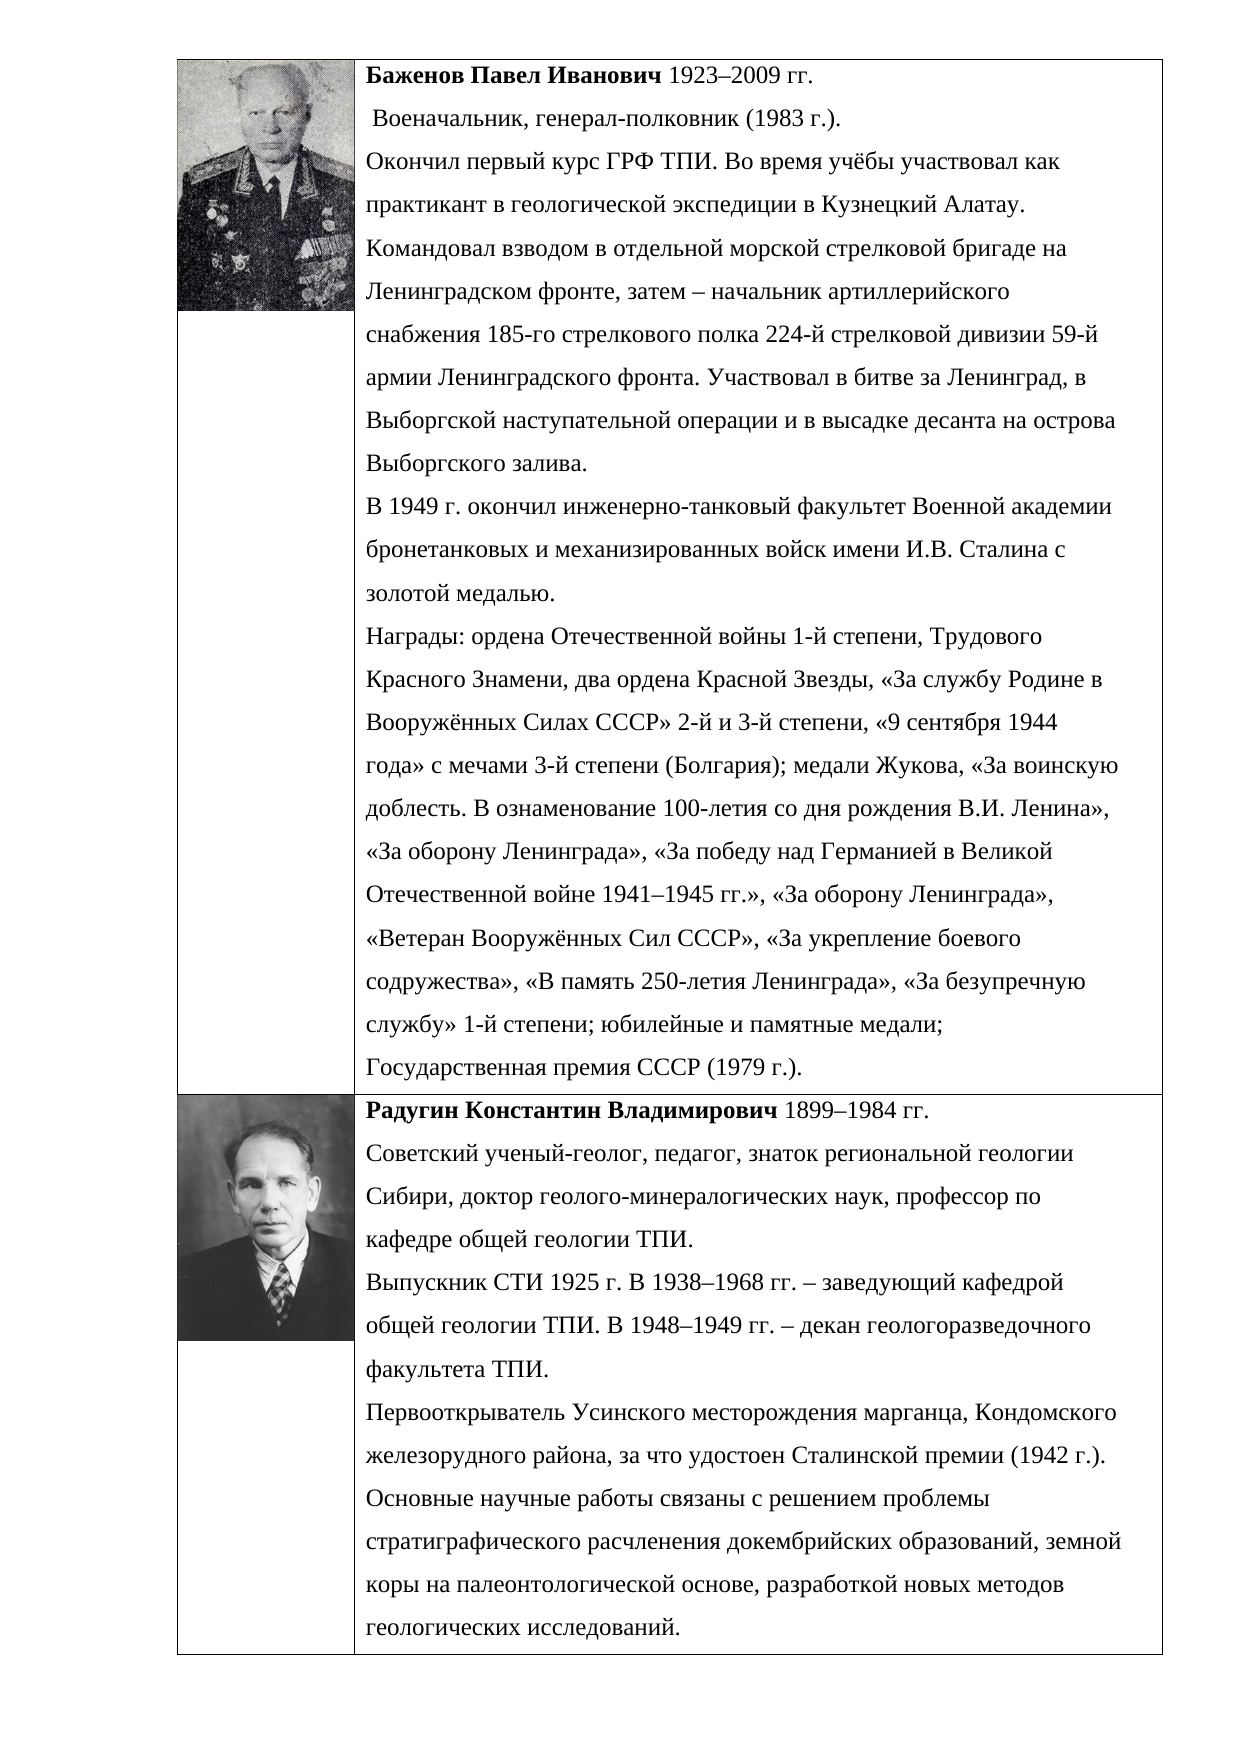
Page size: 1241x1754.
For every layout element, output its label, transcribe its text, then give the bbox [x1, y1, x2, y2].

table_cell [178, 311, 354, 1094]
picture [177, 1095, 355, 1341]
table_cell [178, 1341, 354, 1654]
picture [177, 60, 355, 311]
table_cell Баженов Павел Иванович 1923–2009 гг. Военачальник, генерал-полковник (1983 г.). Окончил первый курс ГРФ ТПИ. Во время учёбы участвовал как практикант в геологической экспедиции в Кузнецкий Алатау. Командовал взводом в отдельной морской стрелковой бригаде на Ленинградском фронте, затем – начальник артиллерийского снабжения 185-го стрелкового полка 224-й стрелковой дивизии 59-й армии Ленинградского фронта. Участвовал в битве за Ленинград, в Выборгской наступательной операции и в высадке десанта на острова Выборгского залива. В 1949 г. окончил инженерно-танковый факультет Военной академии бронетанковых и механизированных войск имени И.В. Сталина с золотой медалью. Награды: ордена Отечественной войны 1-й степени, Трудового Красного Знамени, два ордена Красной Звезды, «За службу Родине в Вооружённых Силах СССР» 2-й и 3-й степени, «9 сентября 1944 года» с мечами 3-й степени (Болгария); медали Жукова, «За воинскую доблесть. В ознаменование 100-летия со дня рождения В.И. Ленина», «За оборону Ленинграда», «За победу над Германией в Великой Отечественной войне 1941–1945 гг.», «За оборону Ленинграда», «Ветеран Вооружённых Сил СССР», «За укрепление боевого содружества», «В память 250-летия Ленинграда», «За безупречную службу» 1-й степени; юбилейные и памятные медали; Государственная премия СССР (1979 г.). [355, 60, 1162, 1094]
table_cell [355, 1095, 1162, 1654]
